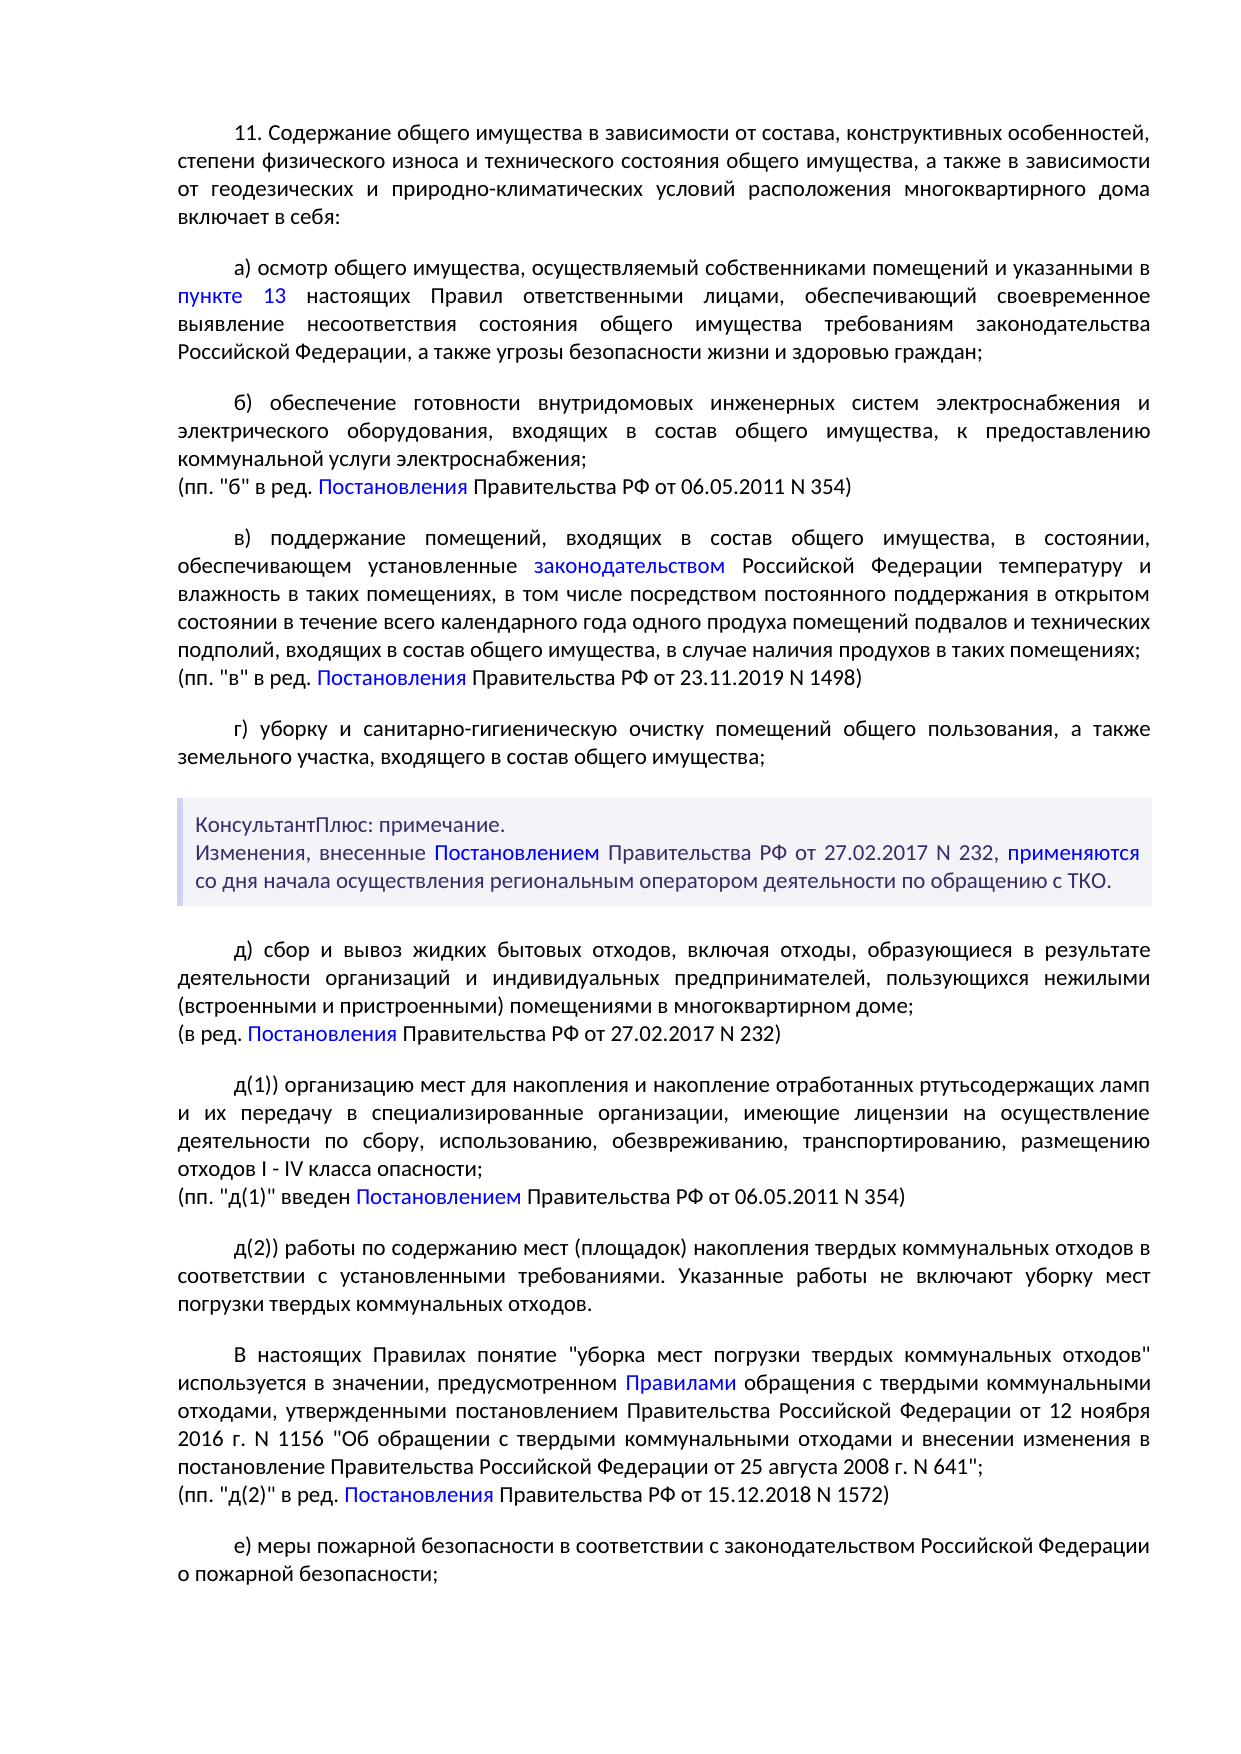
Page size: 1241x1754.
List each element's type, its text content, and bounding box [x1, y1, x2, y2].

text б) обеспечение готовности внутридомовых инженерных систем электроснабжения и электрического оборудования, входящих в состав общего имущества, к предоставлению коммунальной услуги электроснабжения; [177, 388, 1152, 472]
table_header [183, 798, 195, 906]
text (пп. "б" в ред. Постановления Правительства РФ от 06.05.2011 N 354) [177, 472, 1152, 500]
text д(1)) организацию мест для накопления и накопление отработанных ртутьсодержащих ламп и их передачу в специализированные организации, имеющие лицензии на осуществление деятельности по сбору, использованию, обезвреживанию, транспортированию, размещению отходов I - IV класса опасности; [177, 1070, 1152, 1182]
text В настоящих Правилах понятие "уборка мест погрузки твердых коммунальных отходов" используется в значении, предусмотренном Правилами обращения с твердыми коммунальными отходами, утвержденными постановлением Правительства Российской Федерации от 12 ноября 2016 г. N 1156 "Об обращении с твердыми коммунальными отходами и внесении изменения в постановление Правительства Российской Федерации от 25 августа 2008 г. N 641"; [177, 1340, 1152, 1480]
text а) осмотр общего имущества, осуществляемый собственниками помещений и указанными в пункте 13 настоящих Правил ответственными лицами, обеспечивающий своевременное выявление несоответствия состояния общего имущества требованиям законодательства Российской Федерации, а также угрозы безопасности жизни и здоровью граждан; [177, 253, 1152, 365]
text д(2)) работы по содержанию мест (площадок) накопления твердых коммунальных отходов в соответствии с установленными требованиями. Указанные работы не включают уборку мест погрузки твердых коммунальных отходов. [177, 1233, 1152, 1317]
text е) меры пожарной безопасности в соответствии с законодательством Российской Федерации о пожарной безопасности; [177, 1531, 1152, 1587]
text г) уборку и санитарно-гигиеническую очистку помещений общего пользования, а также земельного участка, входящего в состав общего имущества; [177, 714, 1152, 770]
table_header [177, 798, 183, 906]
table_header [1140, 798, 1152, 906]
table_header КонсультантПлюс: примечание. Изменения, внесенные Постановлением Правительства РФ от 27.02.2017 N 232, применяются со дня начала осуществления региональным оператором деятельности по обращению с ТКО. [195, 798, 1140, 906]
text 11. Содержание общего имущества в зависимости от состава, конструктивных особенностей, степени физического износа и технического состояния общего имущества, а также в зависимости от геодезических и природно-климатических условий расположения многоквартирного дома включает в себя: [177, 118, 1152, 230]
text д) сбор и вывоз жидких бытовых отходов, включая отходы, образующиеся в результате деятельности организаций и индивидуальных предпринимателей, пользующихся нежилыми (встроенными и пристроенными) помещениями в многоквартирном доме; [177, 935, 1152, 1019]
text (пп. "в" в ред. Постановления Правительства РФ от 23.11.2019 N 1498) [177, 663, 1152, 691]
text (в ред. Постановления Правительства РФ от 27.02.2017 N 232) [177, 1019, 1152, 1047]
text в) поддержание помещений, входящих в состав общего имущества, в состоянии, обеспечивающем установленные законодательством Российской Федерации температуру и влажность в таких помещениях, в том числе посредством постоянного поддержания в открытом состоянии в течение всего календарного года одного продуха помещений подвалов и технических подполий, входящих в состав общего имущества, в случае наличия продухов в таких помещениях; [177, 523, 1152, 663]
text (пп. "д(2)" в ред. Постановления Правительства РФ от 15.12.2018 N 1572) [177, 1480, 1152, 1508]
text (пп. "д(1)" введен Постановлением Правительства РФ от 06.05.2011 N 354) [177, 1182, 1152, 1210]
